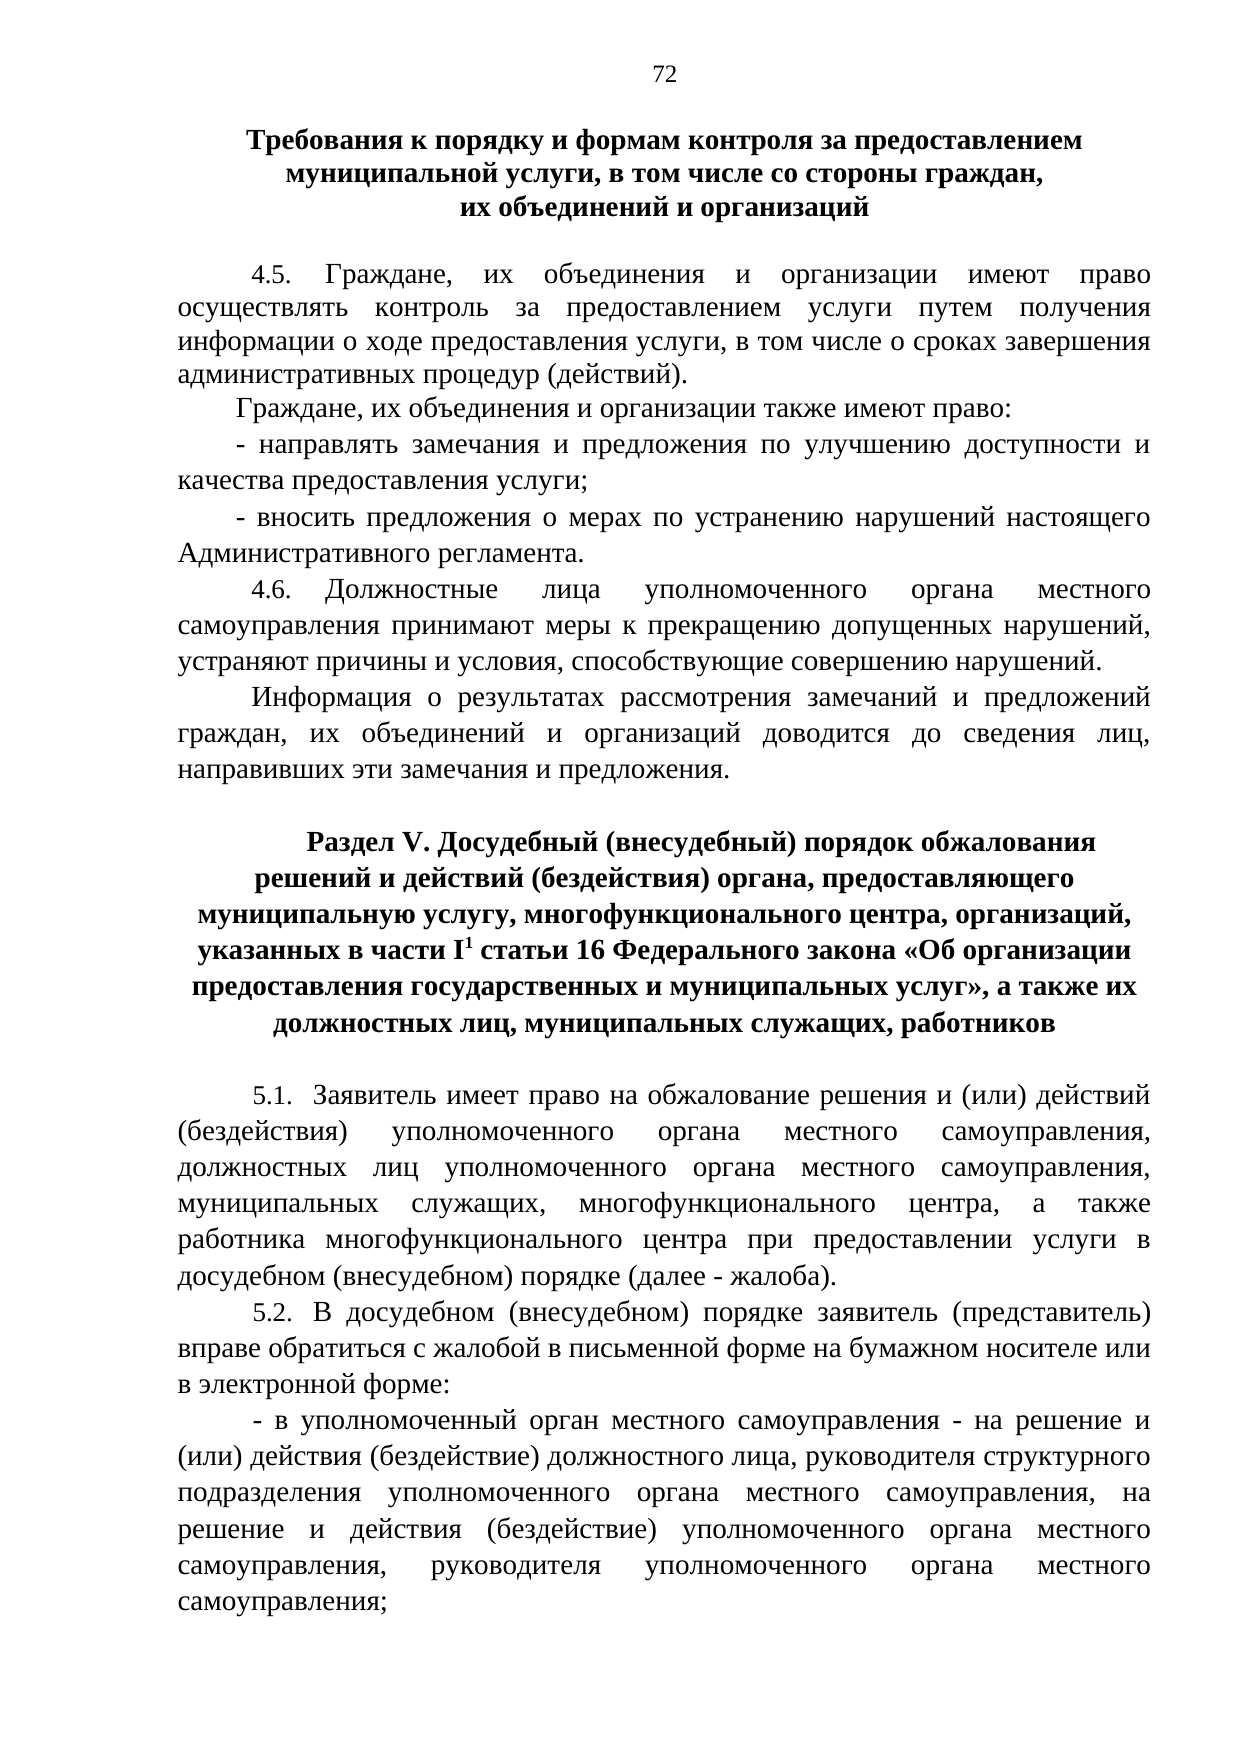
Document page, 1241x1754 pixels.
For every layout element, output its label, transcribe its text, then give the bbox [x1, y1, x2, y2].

text - вносить предложения о мерах по устранению нарушений настоящего Административного регламента. [177, 499, 1152, 568]
text - направлять замечания и предложения по улучшению доступности и качества предоставления услуги; [177, 426, 1152, 496]
list Заявитель имеет право на обжалование решения и (или) действий (бездействия) уполномоченного органа местного самоуправления, должностных лиц уполномоченного органа местного самоуправления, муниципальных служащих, многофункционального центра, а также работника многофункционального центра при предоставлении услуги в досудебном (внесудебном) порядке (далее - жалоба). [177, 1077, 1152, 1291]
list Должностные лица уполномоченного органа местного самоуправления принимают меры к прекращению допущенных нарушений, устраняют причины и условия, способствующие совершению нарушений. [177, 571, 1152, 677]
list Граждане, их объединения и организации имеют право осуществлять контроль за предоставлением услуги путем получения информации о ходе предоставления услуги, в том числе о сроках завершения административных процедур (действий). [177, 256, 1152, 390]
text - в уполномоченный орган местного самоуправления - на решение и (или) действия (бездействие) должностного лица, руководителя структурного подразделения уполномоченного органа местного самоуправления, на решение и действия (бездействие) уполномоченного органа местного самоуправления, руководителя уполномоченного органа местного самоуправления; [177, 1402, 1152, 1617]
text Требования к порядку и формам контроля за предоставлением муниципальной услуги, в том числе со стороны граждан, их объединений и организаций [177, 122, 1152, 222]
list В досудебном (внесудебном) порядке заявитель (представитель) вправе обратиться с жалобой в письменной форме на бумажном носителе или в электронной форме: [177, 1294, 1152, 1400]
text Информация о результатах рассмотрения замечаний и предложений граждан, их объединений и организаций доводится до сведения лиц, направивших эти замечания и предложения. [177, 679, 1152, 785]
text Граждане, их объединения и организации также имеют право: [177, 390, 1152, 424]
text Раздел V. Досудебный (внесудебный) порядок обжалования решений и действий (бездействия) органа, предоставляющего муниципальную услугу, многофункционального центра, организаций, указанных в части I1 статьи 16 Федерального закона «Об организации предоставления государственных и муниципальных услуг», а также их должностных лиц, муниципальных служащих, работников [177, 824, 1152, 1038]
